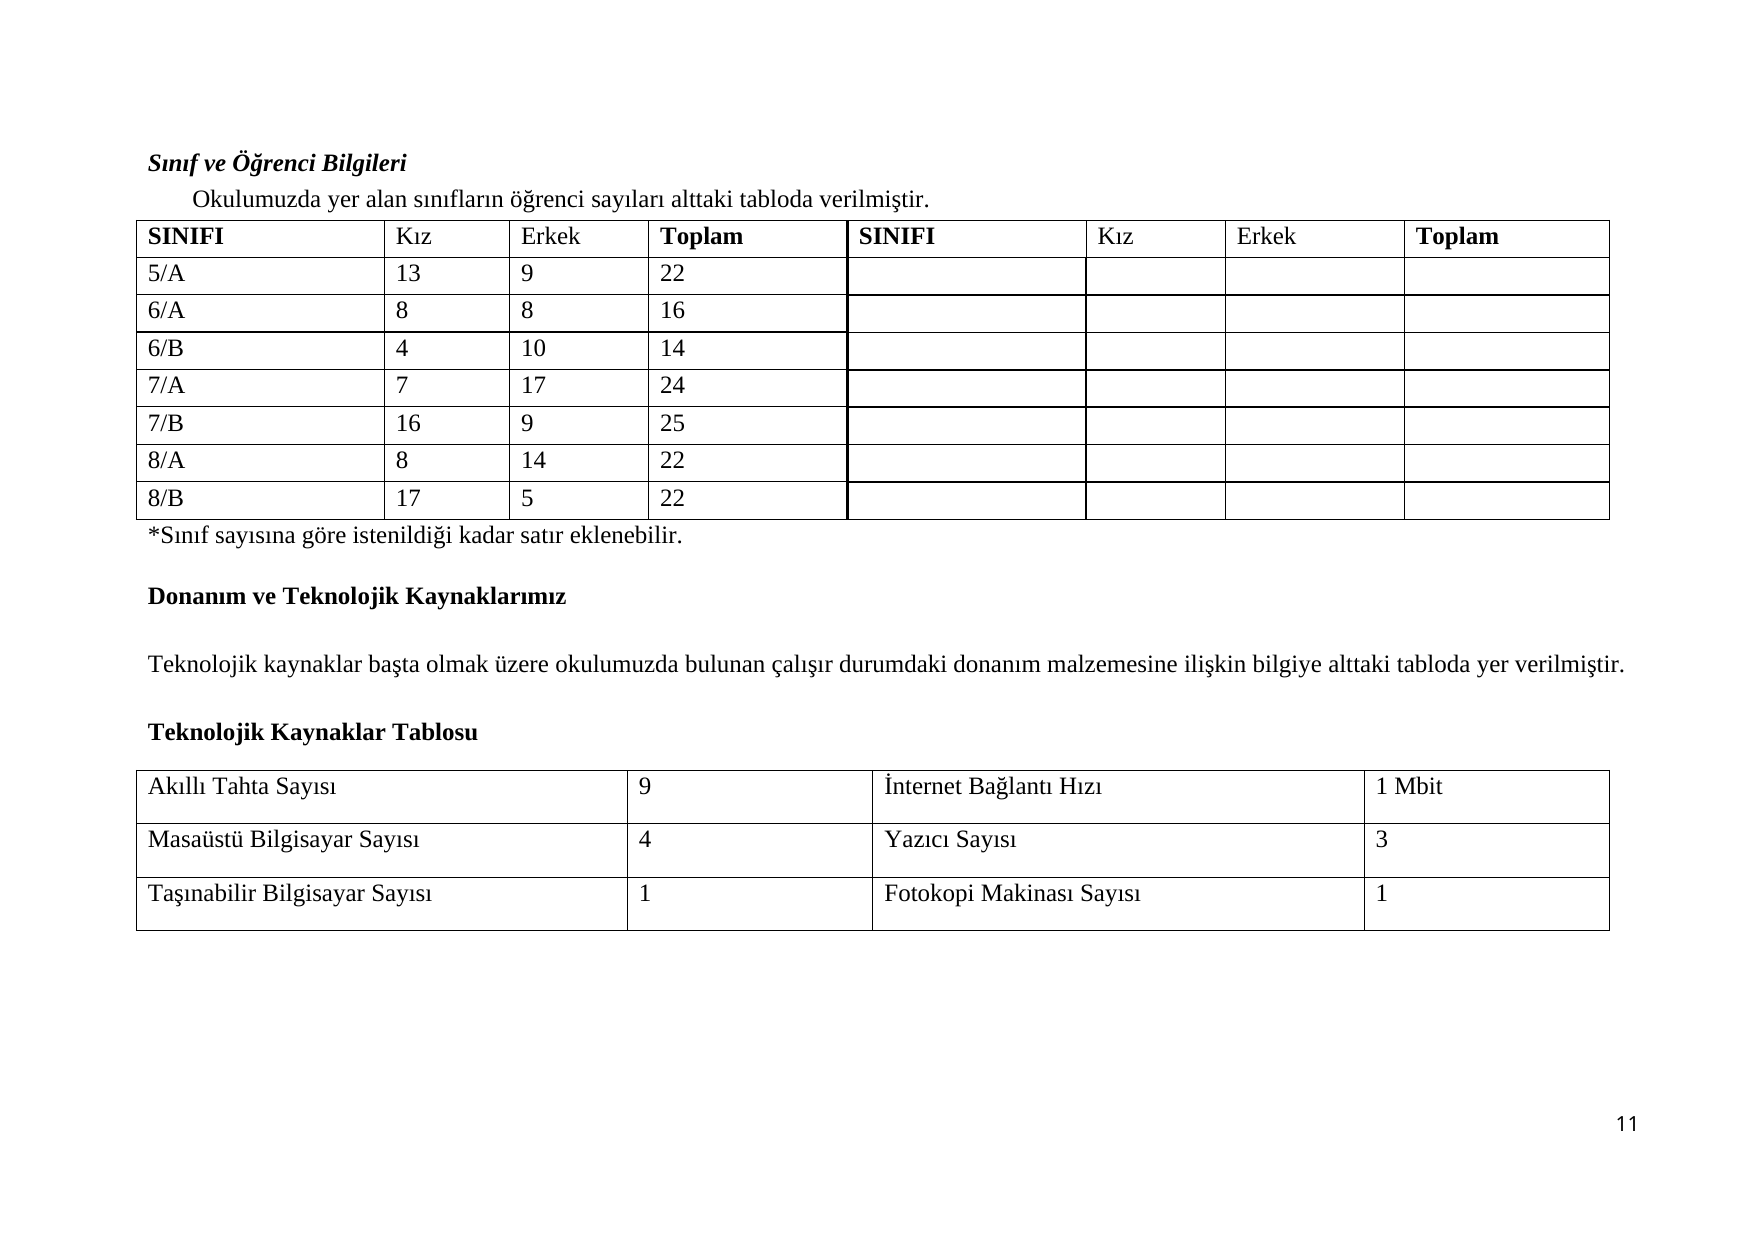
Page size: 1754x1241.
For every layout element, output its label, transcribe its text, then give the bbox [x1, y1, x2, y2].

table_cell 16 [649, 295, 846, 331]
table_header Toplam [1405, 221, 1609, 257]
table_cell 22 [649, 445, 846, 481]
table_cell 17 [385, 482, 509, 518]
table_cell [849, 333, 1085, 369]
table_cell [1405, 445, 1609, 481]
table_cell 10 [510, 333, 648, 369]
table_cell 5 [510, 482, 648, 518]
table_cell [1226, 445, 1404, 481]
table_cell [1405, 483, 1609, 518]
table_cell 24 [649, 370, 846, 406]
table_cell [1087, 258, 1225, 294]
table_cell [1405, 333, 1609, 369]
subtitle Teknolojik kaynaklar başta olmak üzere okulumuzda bulunan çalışır durumdaki donanım malzemesine ilişkin bilgiye alttaki tabloda yer verilmiştir. [148, 649, 1639, 678]
table_header 9 [628, 771, 872, 823]
table_header SINIFI [137, 221, 384, 257]
table_cell [1087, 408, 1225, 444]
table_cell [1405, 408, 1609, 444]
table_cell 25 [649, 407, 846, 444]
table_cell [849, 371, 1085, 406]
table_cell 7 [385, 370, 509, 406]
table_header Erkek [510, 221, 648, 257]
table_cell 1 [628, 878, 872, 930]
table_cell 16 [385, 407, 509, 444]
table_cell 14 [649, 333, 846, 369]
table_cell 22 [649, 482, 846, 518]
table_cell 22 [649, 258, 846, 294]
table_cell [849, 296, 1085, 331]
table_header Erkek [1226, 221, 1404, 257]
table_cell 13 [385, 258, 509, 294]
table_cell 8 [510, 295, 648, 331]
table_cell Fotokopi Makinası Sayısı [873, 878, 1364, 930]
text Teknolojik Kaynaklar Tablosu [148, 717, 1639, 746]
subtitle Donanım ve Teknolojik Kaynaklarımız [148, 581, 1639, 610]
table_cell 7/B [137, 407, 384, 444]
table_cell [849, 258, 1085, 294]
table_cell [1226, 333, 1404, 369]
table_cell 17 [510, 370, 648, 406]
table_header Akıllı Tahta Sayısı [137, 771, 627, 823]
table_cell Taşınabilir Bilgisayar Sayısı [137, 878, 627, 930]
table_cell [849, 408, 1085, 444]
table_header SINIFI [849, 221, 1086, 257]
table_cell [1087, 296, 1225, 331]
table_cell [1405, 371, 1609, 406]
subtitle Sınıf ve Öğrenci Bilgileri [148, 148, 1639, 177]
table_cell 8/A [137, 445, 384, 481]
table_cell [1226, 296, 1404, 331]
table_cell [1087, 371, 1225, 406]
table_cell Masaüstü Bilgisayar Sayısı [137, 824, 627, 877]
text *Sınıf sayısına göre istenildiği kadar satır eklenebilir. [148, 520, 1639, 549]
table_cell [849, 445, 1085, 481]
table_cell [1087, 445, 1225, 481]
table_cell [1087, 483, 1225, 518]
table_cell 8 [385, 295, 509, 331]
table_cell [849, 483, 1085, 518]
table_header İnternet Bağlantı Hızı [873, 771, 1364, 823]
table_cell [1226, 483, 1404, 518]
table_cell 6/A [137, 295, 384, 331]
table_cell 5/A [137, 258, 384, 294]
text Okulumuzda yer alan sınıfların öğrenci sayıları alttaki tabloda verilmiştir. [148, 184, 1639, 213]
table_cell [1226, 258, 1404, 294]
table_cell 4 [385, 333, 509, 369]
table_cell 7/A [137, 370, 384, 406]
table_cell Yazıcı Sayısı [873, 824, 1364, 877]
table_header Kız [385, 221, 509, 257]
table_cell 8/B [137, 482, 384, 518]
table_cell 6/B [137, 333, 384, 369]
table_cell [1087, 333, 1225, 369]
table_cell 9 [510, 258, 648, 294]
table_cell 3 [1365, 824, 1609, 877]
table_cell [1405, 258, 1609, 294]
table_header Toplam [649, 221, 846, 257]
table_cell 9 [510, 407, 648, 444]
table_cell 1 [1365, 878, 1609, 930]
table_cell [1226, 408, 1404, 444]
table_header 1 Mbit [1365, 771, 1609, 823]
table_cell [1226, 371, 1404, 406]
table_header Kız [1087, 221, 1225, 257]
table_cell 14 [510, 445, 648, 481]
table_cell 8 [385, 445, 509, 481]
table_cell 4 [628, 824, 872, 877]
table_cell [1405, 296, 1609, 331]
